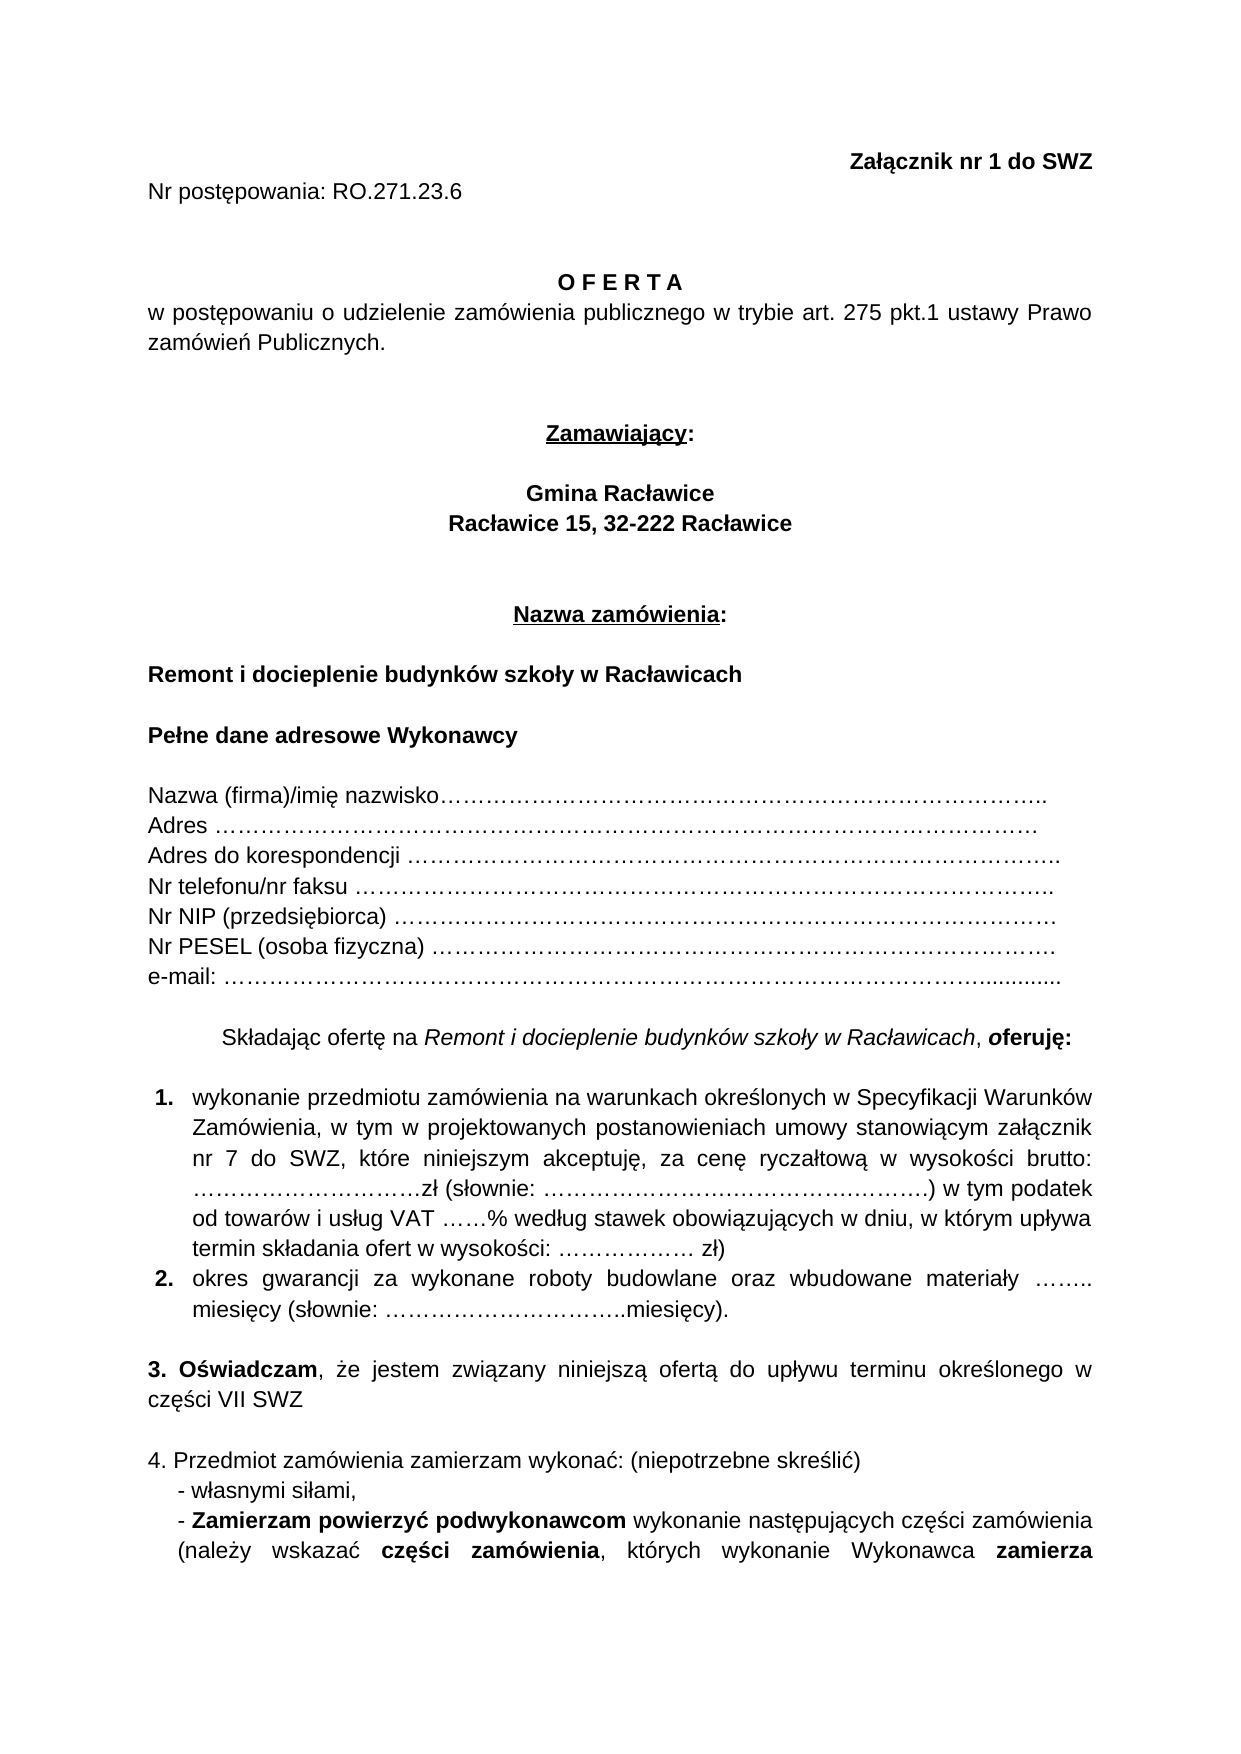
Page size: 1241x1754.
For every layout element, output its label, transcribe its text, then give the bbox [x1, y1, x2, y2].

list wykonanie przedmiotu zamówienia na warunkach określonych w Specyfikacji Warunków Zamówienia, w tym w projektowanych postanowieniach umowy stanowiącym załącznik nr 7 do SWZ, które niniejszym akceptuję, za cenę ryczałtową w wysokości brutto: …………………………zł (słownie: …………………….…………….……….) w tym podatek od towarów i usług VAT ……% według stawek obowiązujących w dniu, w którym upływa termin składania ofert w wysokości: ……………… zł) [154, 1084, 1093, 1261]
text Adres do korespondencji ………………………………………………………………………….. [148, 842, 1093, 869]
text Składając ofertę na Remont i docieplenie budynków szkoły w Racławicach, oferuję: [148, 1024, 1093, 1050]
text Nr telefonu/nr faksu ……………………………………………………………………………….. [148, 873, 1093, 899]
text Nazwa zamówienia: [148, 601, 1093, 627]
text Nazwa (firma)/imię nazwisko…………………………………………………………………….. [148, 782, 1093, 808]
text 4. Przedmiot zamówienia zamierzam wykonać: (niepotrzebne skreślić) [148, 1447, 1093, 1473]
text Nr NIP (przedsiębiorca) …………………………………………………………………………… [148, 903, 1093, 929]
text - własnymi siłami, [177, 1477, 1093, 1503]
text Nr postępowania: RO.271.23.6 [148, 178, 1093, 204]
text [177, 1507, 1093, 1563]
text Racławice 15, 32-222 Racławice [148, 510, 1093, 536]
text Zamawiający: [148, 419, 1093, 446]
text w postępowaniu o udzielenie zamówienia publicznego w trybie art. 275 pkt.1 ustawy Prawo zamówień Publicznych. [148, 299, 1093, 355]
text Nr PESEL (osoba fizyczna) ………………………………………………………………………. [148, 933, 1093, 959]
text Adres ……………………………………………………………………………………………… [148, 812, 1093, 838]
text Gmina Racławice [148, 480, 1093, 506]
text Remont i docieplenie budynków szkoły w Racławicach [148, 661, 1093, 687]
text e-mail: ………………………………………………………………………………………............. [148, 963, 1093, 989]
text Załącznik nr 1 do SWZ [148, 148, 1093, 174]
text O F E R T A [148, 268, 1093, 295]
text Pełne dane adresowe Wykonawcy [148, 722, 1093, 748]
text 3. Oświadczam, że jestem związany niniejszą ofertą do upływu terminu określonego w części VII SWZ [148, 1356, 1093, 1412]
list okres gwarancji za wykonane roboty budowlane oraz wbudowane materiały …….. miesięcy (słownie: …………………………..miesięcy). [154, 1265, 1093, 1322]
